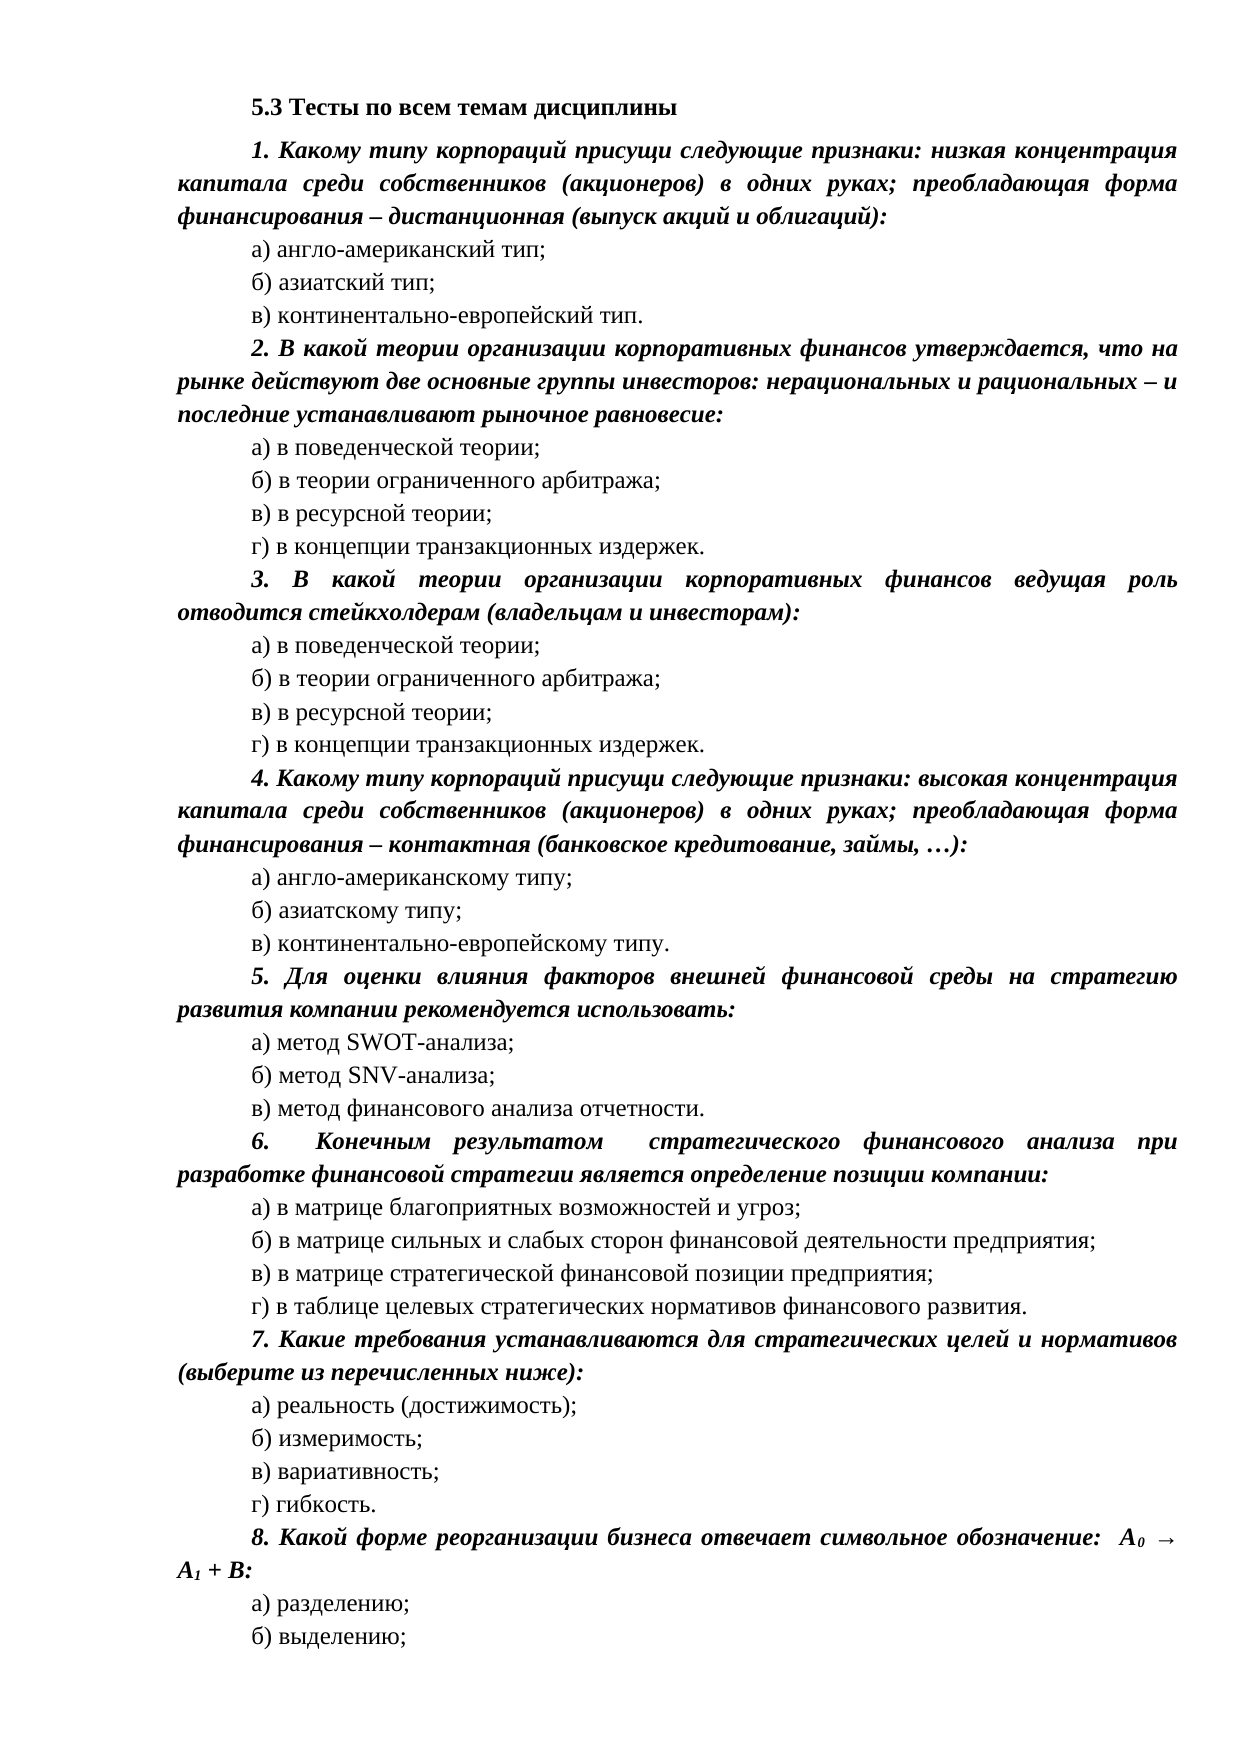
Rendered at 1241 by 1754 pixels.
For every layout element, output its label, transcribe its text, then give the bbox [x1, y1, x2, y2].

text г) в таблице целевых стратегических нормативов финансового развития. [177, 1291, 1181, 1320]
text б) азиатский тип; [177, 267, 1181, 296]
text б) измеримость; [177, 1423, 1181, 1452]
text а) в поведенческой теории; [177, 631, 1181, 659]
text в) в ресурсной теории; [177, 498, 1181, 527]
text г) в концепции транзакционных издержек. [177, 531, 1181, 560]
text б) в матрице сильных и слабых сторон финансовой деятельности предприятия; [177, 1225, 1181, 1254]
text 3. В какой теории организации корпоративных финансов ведущая роль отводится стейкхолдерам (владельцам и инвесторам): [177, 564, 1181, 626]
text в) в матрице стратегической финансовой позиции предприятия; [177, 1258, 1181, 1287]
text 2. В какой теории организации корпоративных финансов утверждается, что на рынке действуют две основные группы инвесторов: нерациональных и рациональных – и последние устанавливают рыночное равновесие: [177, 333, 1181, 428]
text б) в теории ограниченного арбитража; [177, 465, 1181, 494]
text а) реальность (достижимость); [177, 1390, 1181, 1419]
text в) континентально-европейскому типу. [177, 928, 1181, 956]
text 8. Какой форме реорганизации бизнеса отвечает символьное обозначение: А0 → А1 + В: [177, 1522, 1181, 1584]
text 4. Какому типу корпораций присущи следующие признаки: высокая концентрация капитала среди собственников (акционеров) в одних руках; преобладающая форма финансирования – контактная (банковское кредитование, займы, …): [177, 763, 1181, 857]
text а) разделению; [177, 1588, 1181, 1617]
text в) вариативность; [177, 1456, 1181, 1485]
text 6. Конечным результатом стратегического финансового анализа при разработке финансовой стратегии является определение позиции компании: [177, 1126, 1181, 1188]
text а) метод SWOT-анализа; [177, 1027, 1181, 1056]
text 5.3 Тесты по всем темам дисциплины [177, 92, 1181, 121]
text а) англо-американский тип; [177, 234, 1181, 263]
text б) азиатскому типу; [177, 895, 1181, 923]
text в) в ресурсной теории; [177, 697, 1181, 725]
text а) в поведенческой теории; [177, 432, 1181, 461]
text 5. Для оценки влияния факторов внешней финансовой среды на стратегию развития компании рекомендуется использовать: [177, 961, 1181, 1022]
text г) гибкость. [177, 1489, 1181, 1518]
text г) в концепции транзакционных издержек. [177, 729, 1181, 758]
text в) континентально-европейский тип. [177, 300, 1181, 329]
text 7. Какие требования устанавливаются для стратегических целей и нормативов (выберите из перечисленных ниже): [177, 1324, 1181, 1386]
text а) англо-американскому типу; [177, 862, 1181, 890]
text в) метод финансового анализа отчетности. [177, 1093, 1181, 1122]
text а) в матрице благоприятных возможностей и угроз; [177, 1192, 1181, 1221]
text б) метод SNV-анализа; [177, 1060, 1181, 1088]
text б) выделению; [177, 1621, 1181, 1650]
text 1. Какому типу корпораций присущи следующие признаки: низкая концентрация капитала среди собственников (акционеров) в одних руках; преобладающая форма финансирования – дистанционная (выпуск акций и облигаций): [177, 135, 1181, 230]
text б) в теории ограниченного арбитража; [177, 663, 1181, 692]
